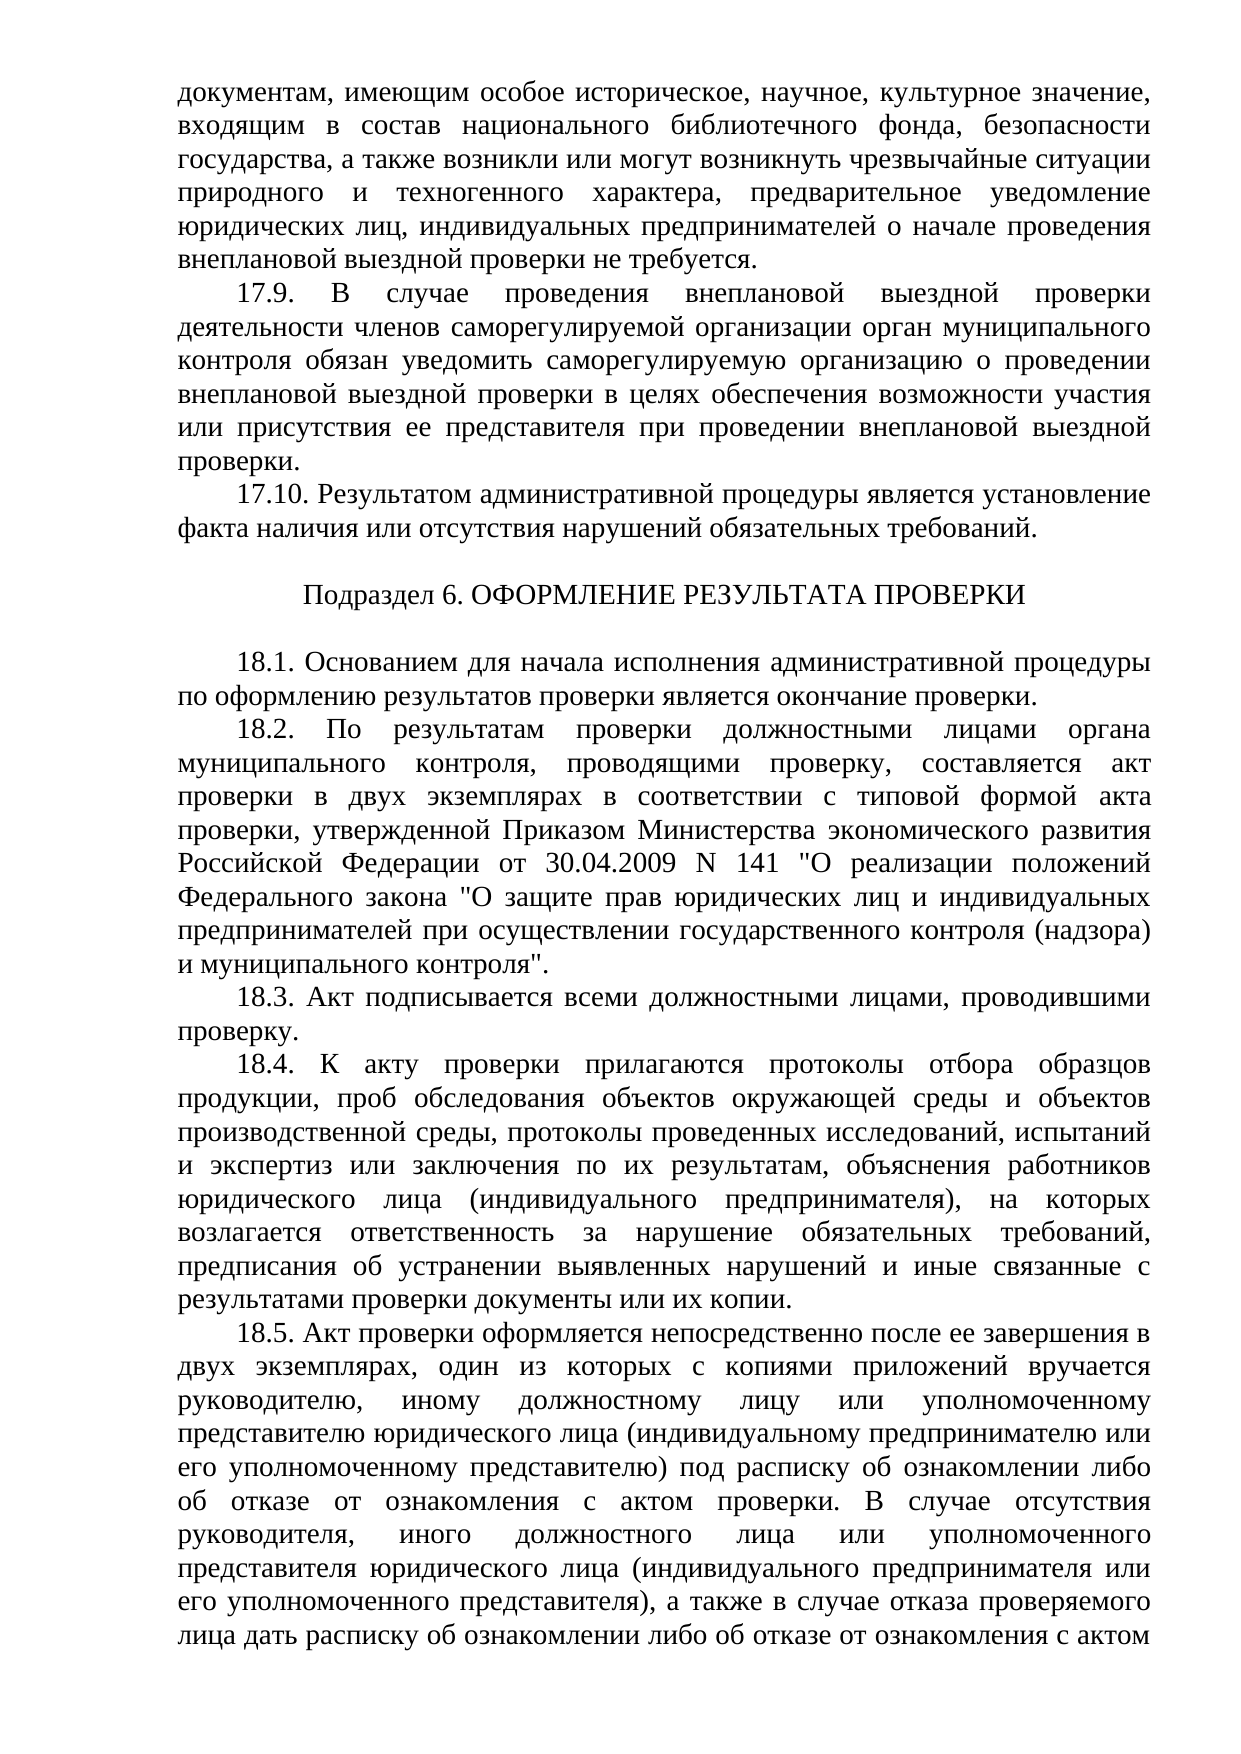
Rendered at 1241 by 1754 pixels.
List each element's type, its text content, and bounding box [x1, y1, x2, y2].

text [177, 1315, 1152, 1650]
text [177, 74, 1152, 275]
text 18.1. Основанием для начала исполнения административной процедуры по оформлению результатов проверки является окончание проверки. [177, 644, 1152, 711]
text 18.4. К акту проверки прилагаются протоколы отбора образцов продукции, проб обследования объектов окружающей среды и объектов производственной среды, протоколы проведенных исследований, испытаний и экспертиз или заключения по их результатам, объяснения работников юридического лица (индивидуального предпринимателя), на которых возлагается ответственность за нарушение обязательных требований, предписания об устранении выявленных нарушений и иные связанные с результатами проверки документы или их копии. [177, 1047, 1152, 1315]
text 18.2. По результатам проверки должностными лицами органа муниципального контроля, проводящими проверку, составляется акт проверки в двух экземплярах в соответствии с типовой формой акта проверки, утвержденной Приказом Министерства экономического развития Российской Федерации от 30.04.2009 N 141 "О реализации положений Федерального закона "О защите прав юридических лиц и индивидуальных предпринимателей при осуществлении государственного контроля (надзора) и муниципального контроля". [177, 711, 1152, 979]
text 18.3. Акт подписывается всеми должностными лицами, проводившими проверку. [177, 979, 1152, 1047]
text 17.10. Результатом административной процедуры является установление факта наличия или отсутствия нарушений обязательных требований. [177, 476, 1152, 543]
text Подраздел 6. ОФОРМЛЕНИЕ РЕЗУЛЬТАТА ПРОВЕРКИ [177, 577, 1152, 611]
text 17.9. В случае проведения внеплановой выездной проверки деятельности членов саморегулируемой организации орган муниципального контроля обязан уведомить саморегулируемую организацию о проведении внеплановой выездной проверки в целях обеспечения возможности участия или присутствия ее представителя при проведении внеплановой выездной проверки. [177, 275, 1152, 476]
